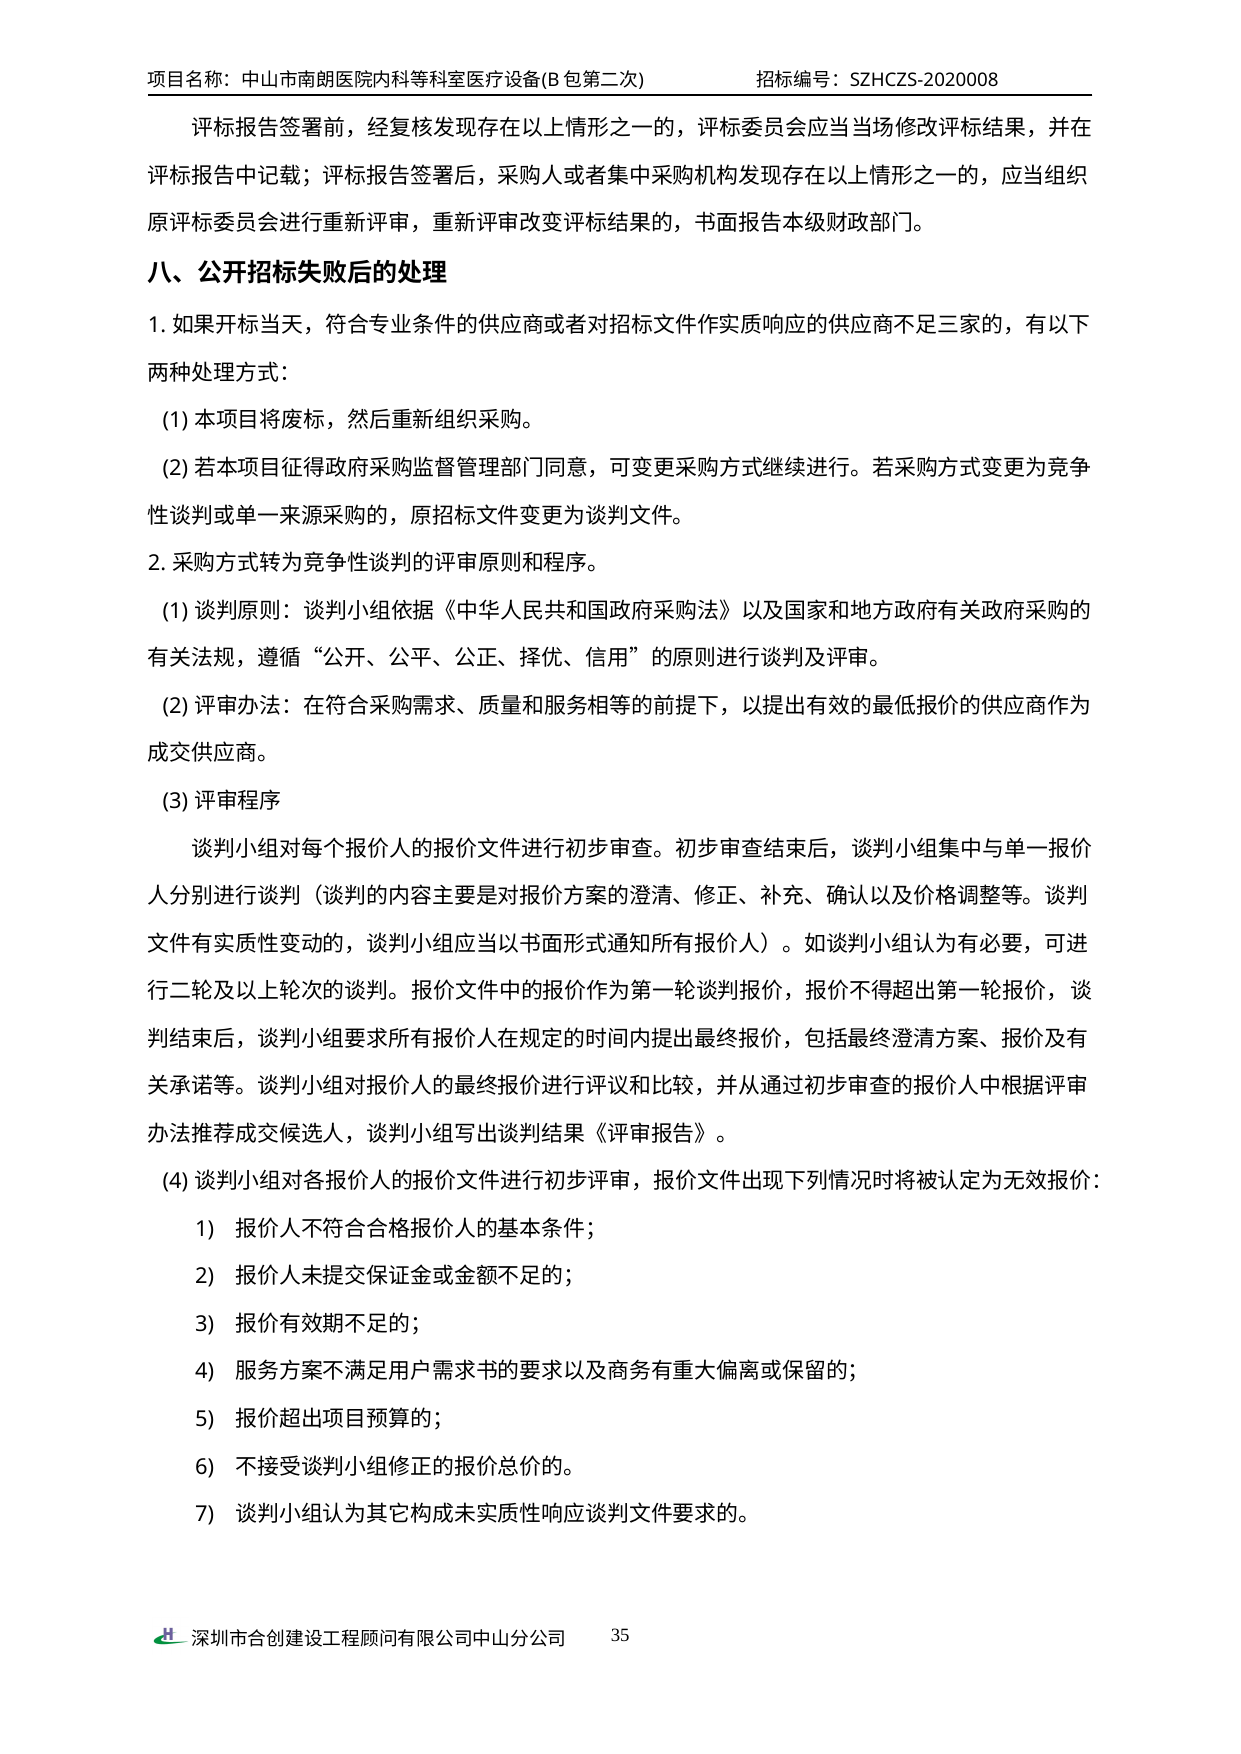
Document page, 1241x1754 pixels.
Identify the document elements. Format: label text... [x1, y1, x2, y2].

list 谈判小组认为其它构成未实质性响应谈判文件要求的。 [148, 1496, 1092, 1528]
list 谈判小组对各报价人的报价文件进行初步评审，报价文件出现下列情况时将被认定为无效报价： [148, 1163, 1092, 1195]
list 评审程序 [148, 783, 1092, 815]
list 如果开标当天，符合专业条件的供应商或者对招标文件作实质响应的供应商不足三家的，有以下两种处理方式： [148, 307, 1092, 387]
list 本项目将废标，然后重新组织采购。 [148, 402, 1092, 434]
list 采购方式转为竞争性谈判的评审原则和程序。 [148, 545, 1092, 577]
text 评标报告签署前，经复核发现存在以上情形之一的，评标委员会应当当场修改评标结果，并在评标报告中记载；评标报告签署后，采购人或者集中采购机构发现存在以上情形之一的，应当组织原评标委员会进行重新评审，重新评审改变评标结果的，书面报告本级财政部门。 [148, 110, 1092, 237]
list 公开招标失败后的处理 [148, 253, 1092, 289]
list 评审办法：在符合采购需求、质量和服务相等的前提下，以提出有效的最低报价的供应商作为成交供应商。 [148, 688, 1092, 767]
list 不接受谈判小组修正的报价总价的。 [148, 1449, 1092, 1480]
list 若本项目征得政府采购监督管理部门同意，可变更采购方式继续进行。若采购方式变更为竞争性谈判或单一来源采购的，原招标文件变更为谈判文件。 [148, 450, 1092, 529]
list 报价人不符合合格报价人的基本条件； [148, 1211, 1092, 1242]
list 服务方案不满足用户需求书的要求以及商务有重大偏离或保留的； [148, 1353, 1092, 1385]
list 报价超出项目预算的； [148, 1401, 1092, 1433]
list 谈判原则：谈判小组依据《中华人民共和国政府采购法》以及国家和地方政府有关政府采购的有关法规，遵循“公开、公平、公正、择优、信用”的原则进行谈判及评审。 [148, 593, 1092, 672]
text 谈判小组对每个报价人的报价文件进行初步审查。初步审查结束后，谈判小组集中与单一报价人分别进行谈判（谈判的内容主要是对报价方案的澄清、修正、补充、确认以及价格调整等。谈判文件有实质性变动的，谈判小组应当以书面形式通知所有报价人）。如谈判小组认为有必要，可进行二轮及以上轮次的谈判。报价文件中的报价作为第一轮谈判报价，报价不得超出第一轮报价，谈判结束后，谈判小组要求所有报价人在规定的时间内提出最终报价，包括最终澄清方案、报价及有关承诺等。谈判小组对报价人的最终报价进行评议和比较，并从通过初步审查的报价人中根据评审办法推荐成交候选人，谈判小组写出谈判结果《评审报告》。 [148, 831, 1092, 1147]
list 报价人未提交保证金或金额不足的； [148, 1258, 1092, 1290]
list 报价有效期不足的； [148, 1306, 1092, 1338]
picture [152, 1617, 190, 1655]
